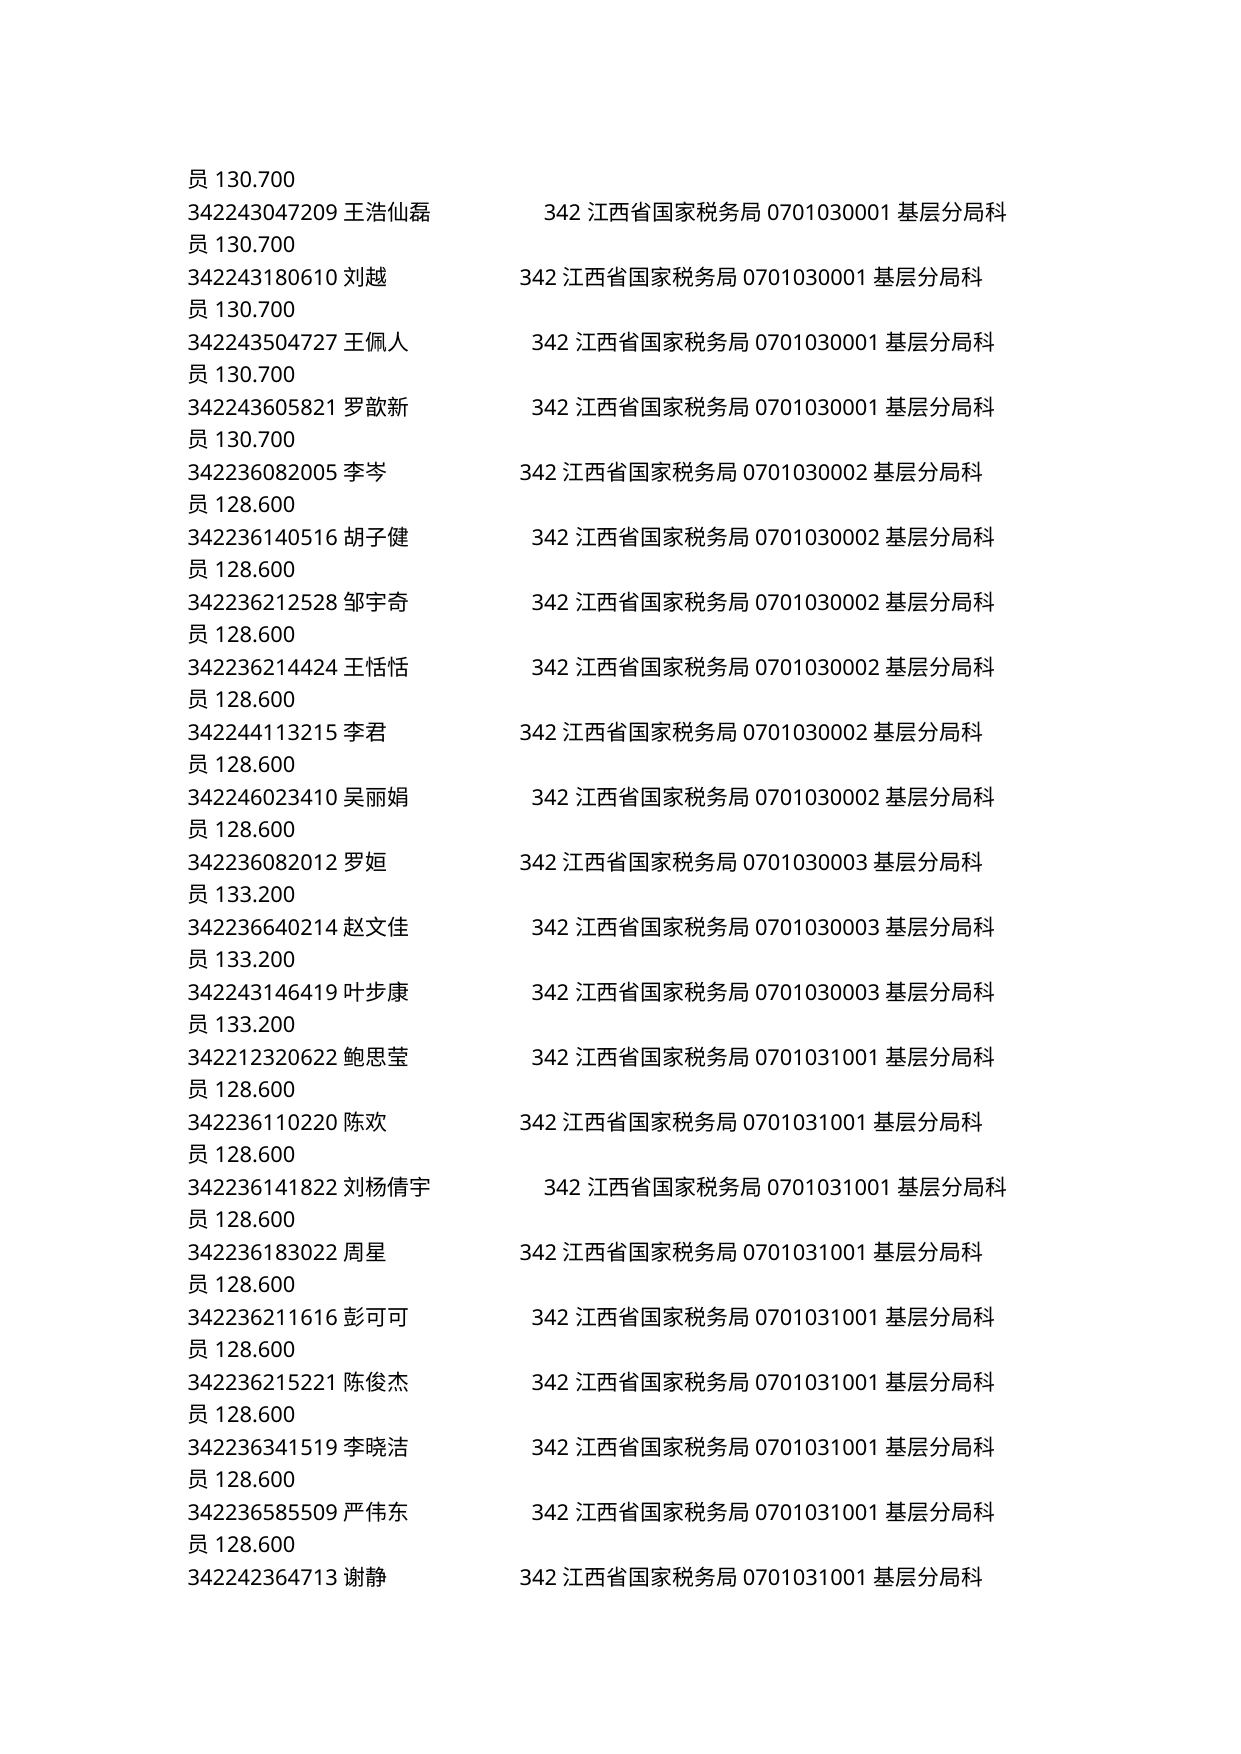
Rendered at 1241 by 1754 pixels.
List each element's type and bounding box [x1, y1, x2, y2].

text [187, 162, 1053, 1592]
